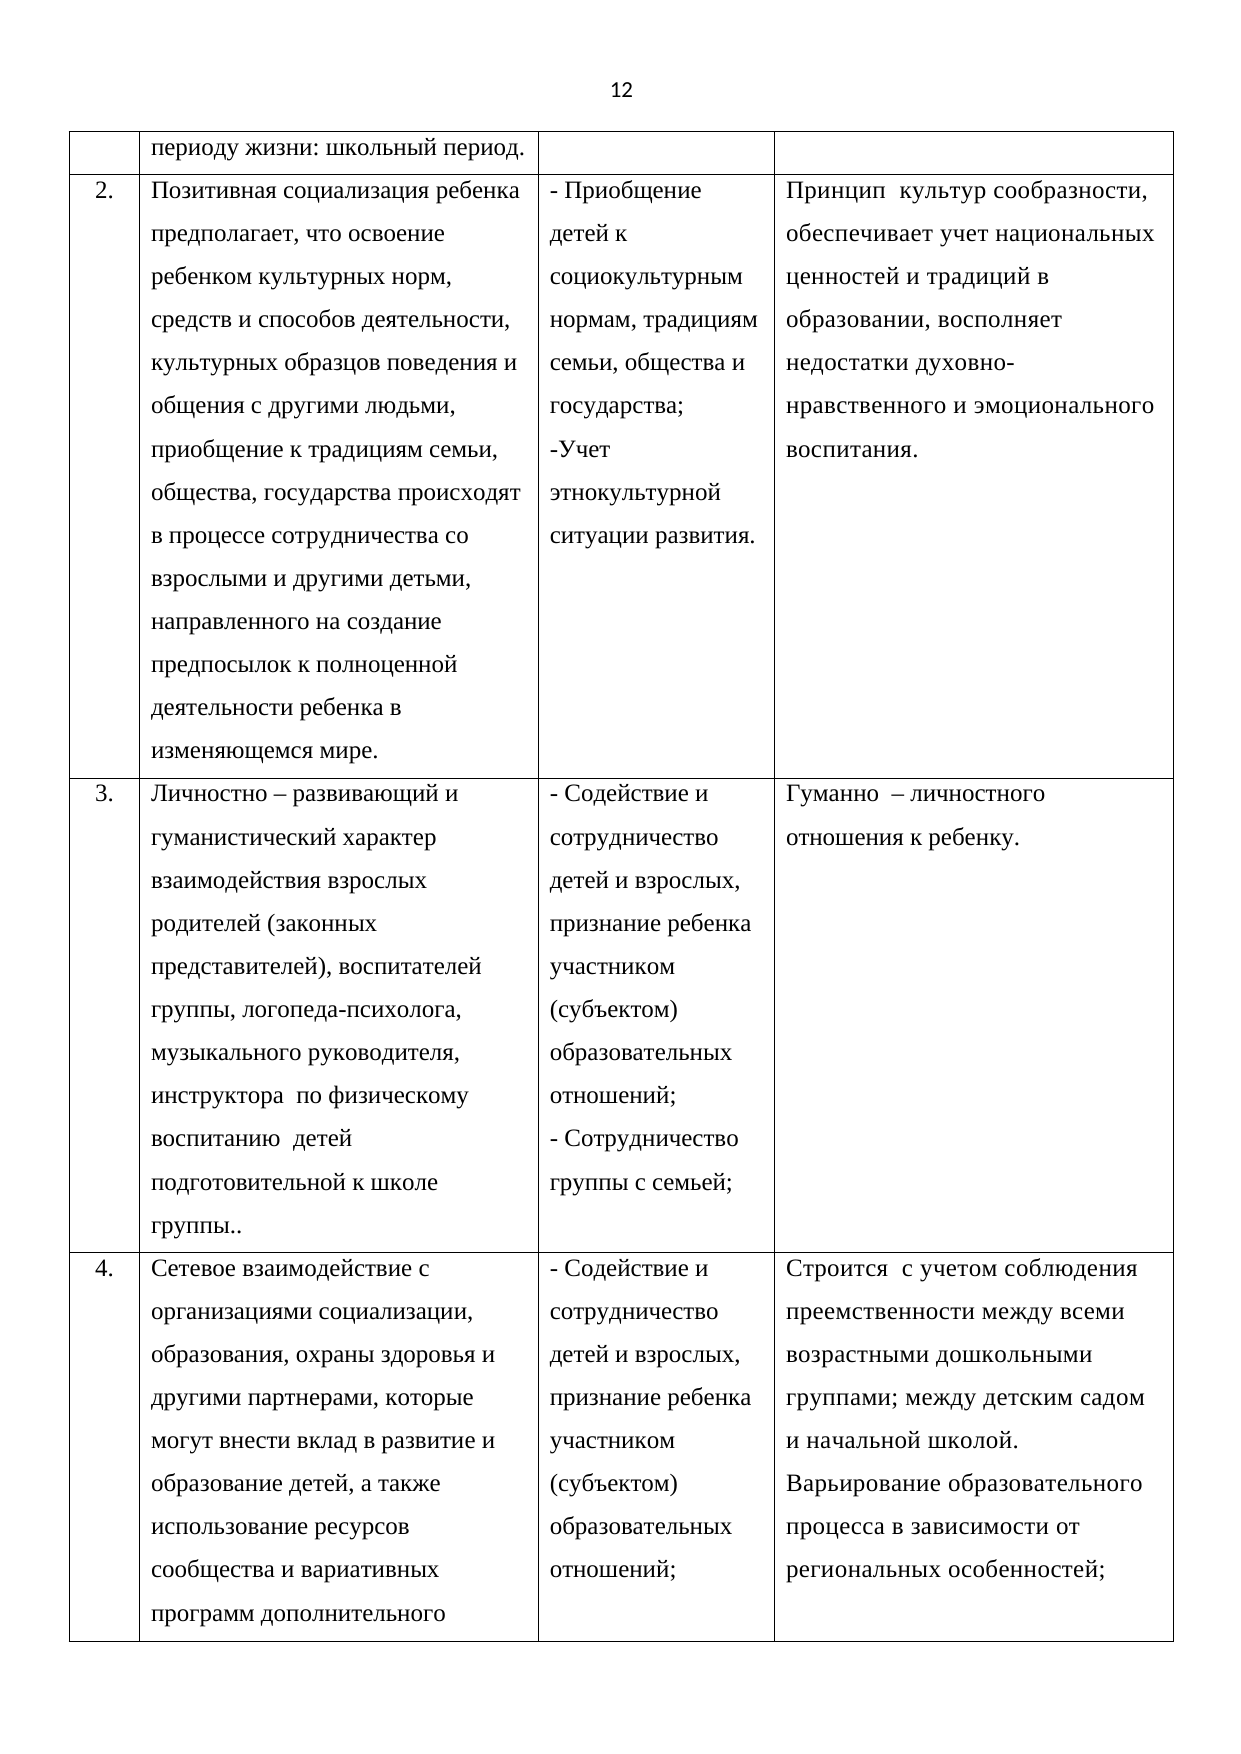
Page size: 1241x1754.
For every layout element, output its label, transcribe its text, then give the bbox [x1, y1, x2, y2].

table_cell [140, 132, 538, 174]
table_cell 1. [70, 132, 139, 174]
table_cell Принцип культур сообразности, обеспечивает учет национальных ценностей и традиций в образовании, восполняет недостатки духовно-нравственного и эмоционального воспитания. [775, 175, 1173, 777]
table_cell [775, 132, 1173, 174]
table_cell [140, 1253, 538, 1641]
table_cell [775, 1253, 1173, 1641]
table_cell 2. [70, 175, 139, 777]
table_cell 3. [70, 779, 139, 1252]
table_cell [539, 132, 774, 174]
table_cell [539, 1253, 774, 1641]
table_cell - Содействие и сотрудничество детей и взрослых, признание ребенка участником (субъектом) образовательных отношений; - Сотрудничество группы с семьей; [539, 779, 774, 1252]
table_cell 4. [70, 1253, 139, 1641]
table_cell Гуманно – личностного отношения к ребенку. [775, 779, 1173, 1252]
table_cell Личностно – развивающий и гуманистический характер взаимодействия взрослых родителей (законных представителей), воспитателей группы, логопеда-психолога, музыкального руководителя, инструктора по физическому воспитанию детей подготовительной к школе группы.. [140, 779, 538, 1252]
table_cell - Приобщение детей к социокультурным нормам, традициям семьи, общества и государства; -Учет этнокультурной ситуации развития. [539, 175, 774, 777]
table_cell Позитивная социализация ребенка предполагает, что освоение ребенком культурных норм, средств и способов деятельности, культурных образцов поведения и общения с другими людьми, приобщение к традициям семьи, общества, государства происходят в процессе сотрудничества со взрослыми и другими детьми, направленного на создание предпосылок к полноценной деятельности ребенка в изменяющемся мире. [140, 175, 538, 777]
